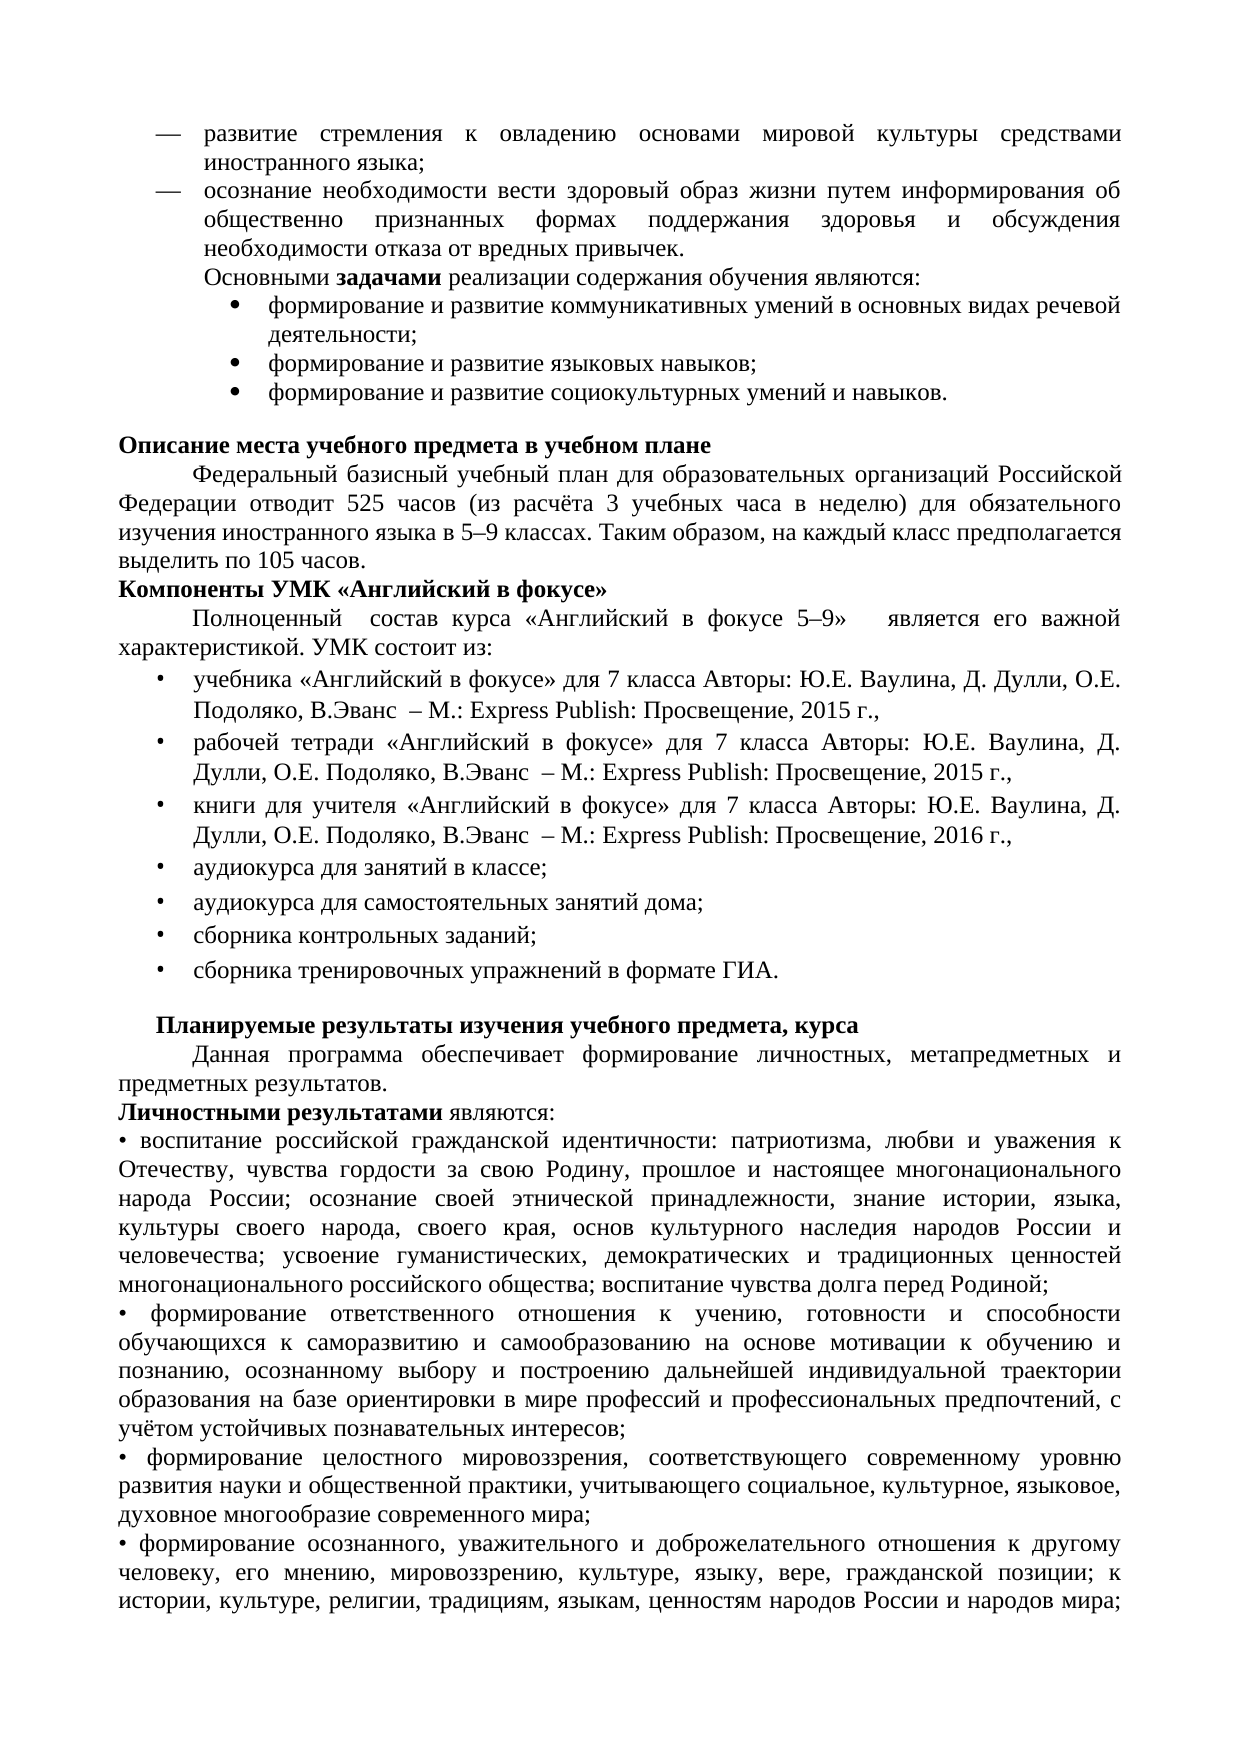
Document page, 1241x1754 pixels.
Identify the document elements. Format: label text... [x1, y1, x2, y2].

list сборника тренировочных упражнений в формате ГИА. [156, 951, 1122, 985]
list рабочей тетради «Английский в фокусе» для 7 класса Авторы: Ю.Е. Ваулина, Д. Дулли, О.Е. Подоляко, В.Эванс – М.: Express Publish: Просвещение, 2015 г., [156, 723, 1122, 786]
text Полноценный состав курса «Английский в фокусе 5–9» является его важной характеристикой. УМК состоит из: [118, 603, 1122, 661]
text Личностными результатами являются: [118, 1097, 1122, 1125]
list учебника «Английский в фокусе» для 7 класса Авторы: Ю.Е. Ваулина, Д. Дулли, О.Е. Подоляко, В.Эванс – М.: Express Publish: Просвещение, 2015 г., [156, 661, 1122, 723]
list книги для учителя «Английский в фокусе» для 7 класса Авторы: Ю.Е. Ваулина, Д. Дулли, О.Е. Подоляко, В.Эванс – М.: Express Publish: Просвещение, 2016 г., [156, 786, 1122, 849]
list осознание необходимости вести здоровый образ жизни путем информирования об общественно признанных формах поддержания здоровья и обсуждения необходимости отказа от вредных привычек. [156, 176, 1121, 262]
text • воспитание российской гражданской идентичности: патриотизма, любви и уважения к Отечеству, чувства гордости за свою Родину, прошлое и настоящее многонационального народа России; осознание своей этнической принадлежности, знание истории, языка, культуры своего народа, своего края, основ культурного наследия народов России и человечества; усвоение гуманистических, демократических и традиционных ценностей многонационального российского общества; воспитание чувства долга перед Родиной; [118, 1125, 1122, 1298]
text Планируемые результаты изучения учебного предмета, курса [156, 1010, 1122, 1039]
text • формирование ответственного отношения к учению, готовности и способности обучающихся к саморазвитию и самообразованию на основе мотивации к обучению и познанию, осознанному выбору и построению дальнейшей индивидуальной траектории образования на базе ориентировки в мире профессий и профессиональных предпочтений, с учётом устойчивых познавательных интересов; [118, 1298, 1122, 1442]
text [118, 1528, 1122, 1614]
list формирование и развитие социокультурных умений и навыков. [231, 377, 1121, 406]
list формирование и развитие коммуникативных умений в основных видах речевой деятельности; [231, 291, 1121, 348]
list сборника контрольных заданий; [156, 917, 1122, 951]
text Компоненты УМК «Английский в фокусе» [118, 574, 1122, 603]
list аудиокурса для самостоятельных занятий дома; [156, 883, 1122, 917]
text • формирование целостного мировоззрения, соответствующего современному уровню развития науки и общественной практики, учитывающего социальное, культурное, языковое, духовное многообразие современного мира; [118, 1442, 1122, 1528]
list аудиокурса для занятий в классе; [156, 849, 1122, 883]
list развитие стремления к овладению основами мировой культуры средствами иностранного языка; [156, 118, 1122, 176]
list формирование и развитие языковых навыков; [231, 348, 1121, 377]
text Федеральный базисный учебный план для образовательных организаций Российской Федерации отводит 525 часов (из расчёта 3 учебных часа в неделю) для обязательного изучения иностранного языка в 5–9 классах. Таким образом, на каждый класс предполагается выделить по 105 часов. [118, 459, 1122, 574]
list Основными задачами реализации содержания обучения являются: [203, 262, 1121, 291]
text Данная программа обеспечивает формирование личностных, метапредметных и предметных результатов. [118, 1039, 1122, 1097]
text Описание места учебного предмета в учебном плане [118, 431, 1122, 459]
